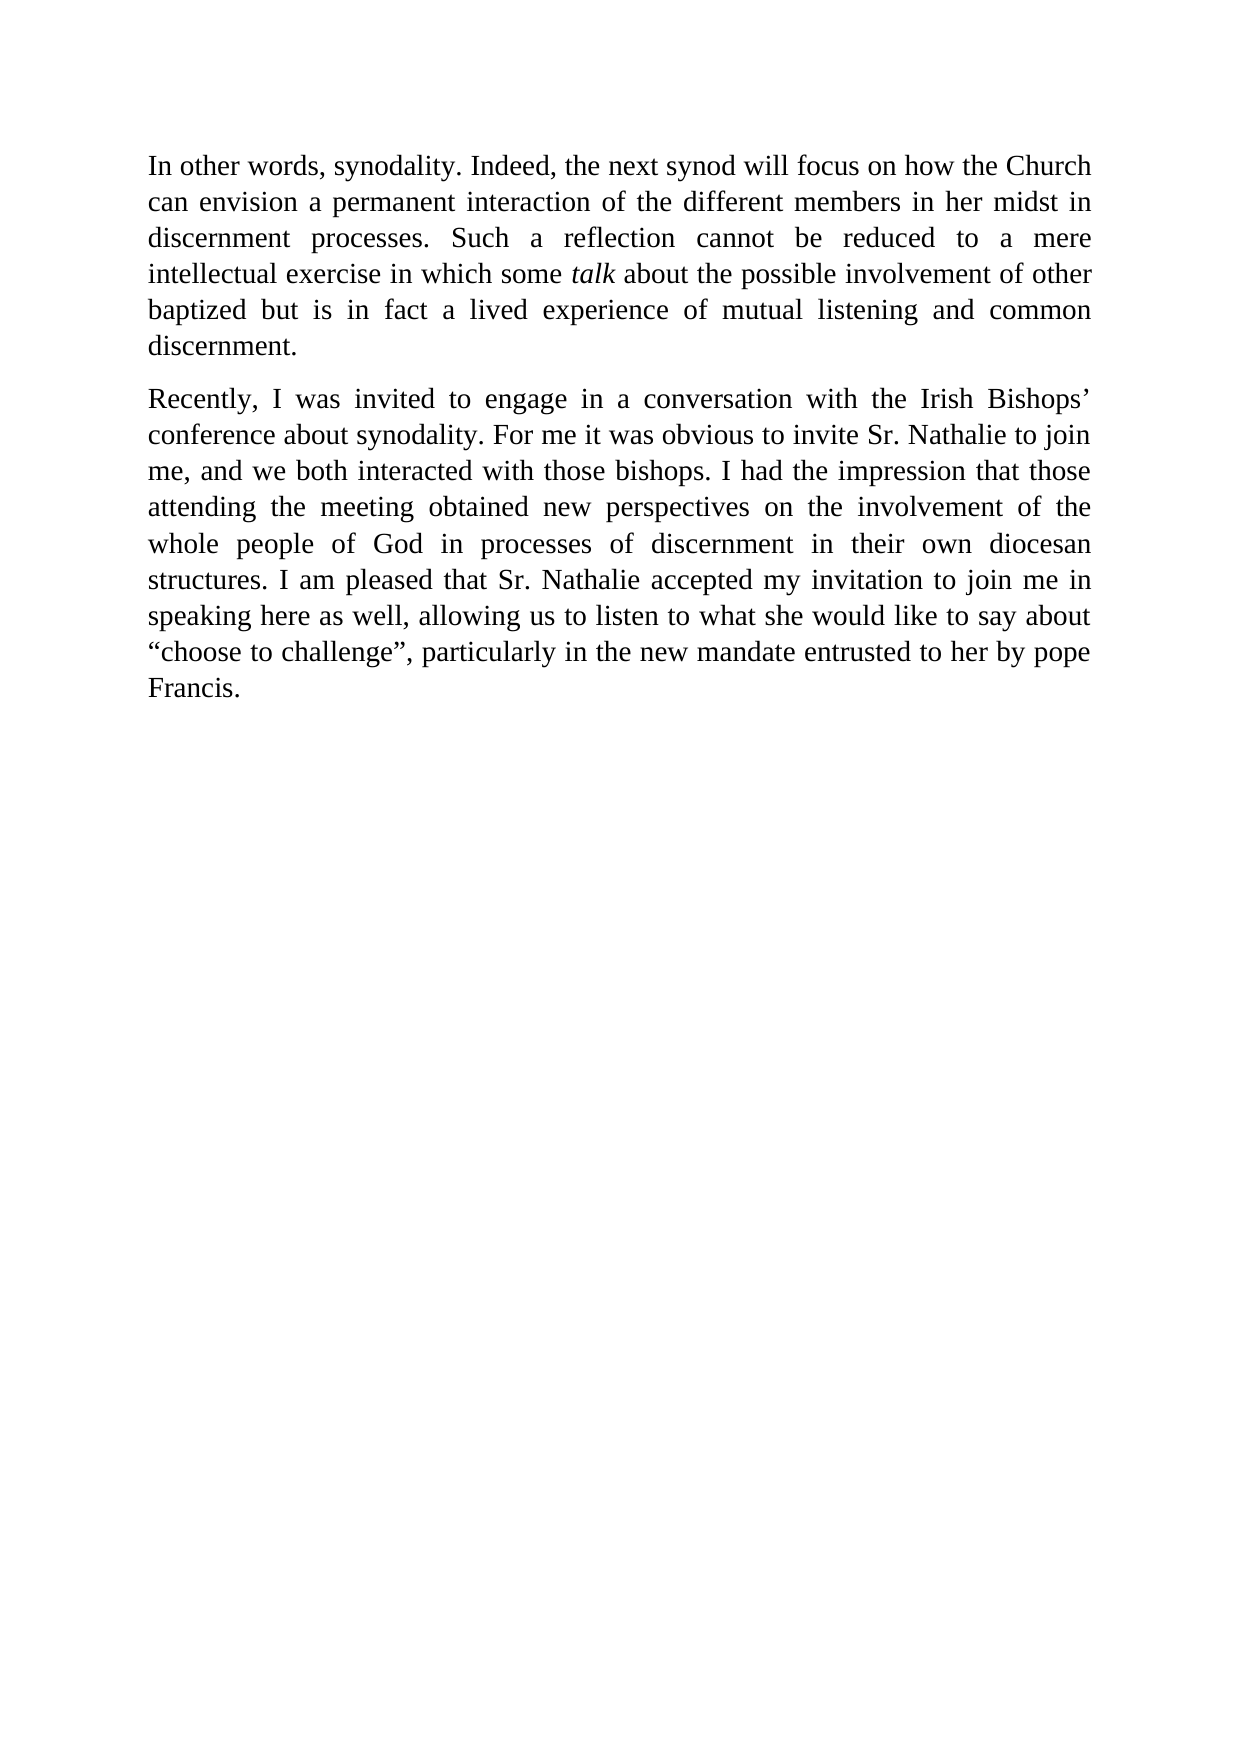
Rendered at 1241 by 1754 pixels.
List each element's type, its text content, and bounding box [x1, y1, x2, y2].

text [148, 148, 1093, 362]
text Recently, I was invited to engage in a conversation with the Irish Bishops’ conference about synodality. For me it was obvious to invite Sr. Nathalie to join me, and we both interacted with those bishops. I had the impression that those attending the meeting obtained new perspectives on the involvement of the whole people of God in processes of discernment in their own diocesan structures. I am pleased that Sr. Nathalie accepted my invitation to join me in speaking here as well, allowing us to listen to what she would like to say about “choose to challenge”, particularly in the new mandate entrusted to her by pope Francis. [148, 381, 1093, 704]
